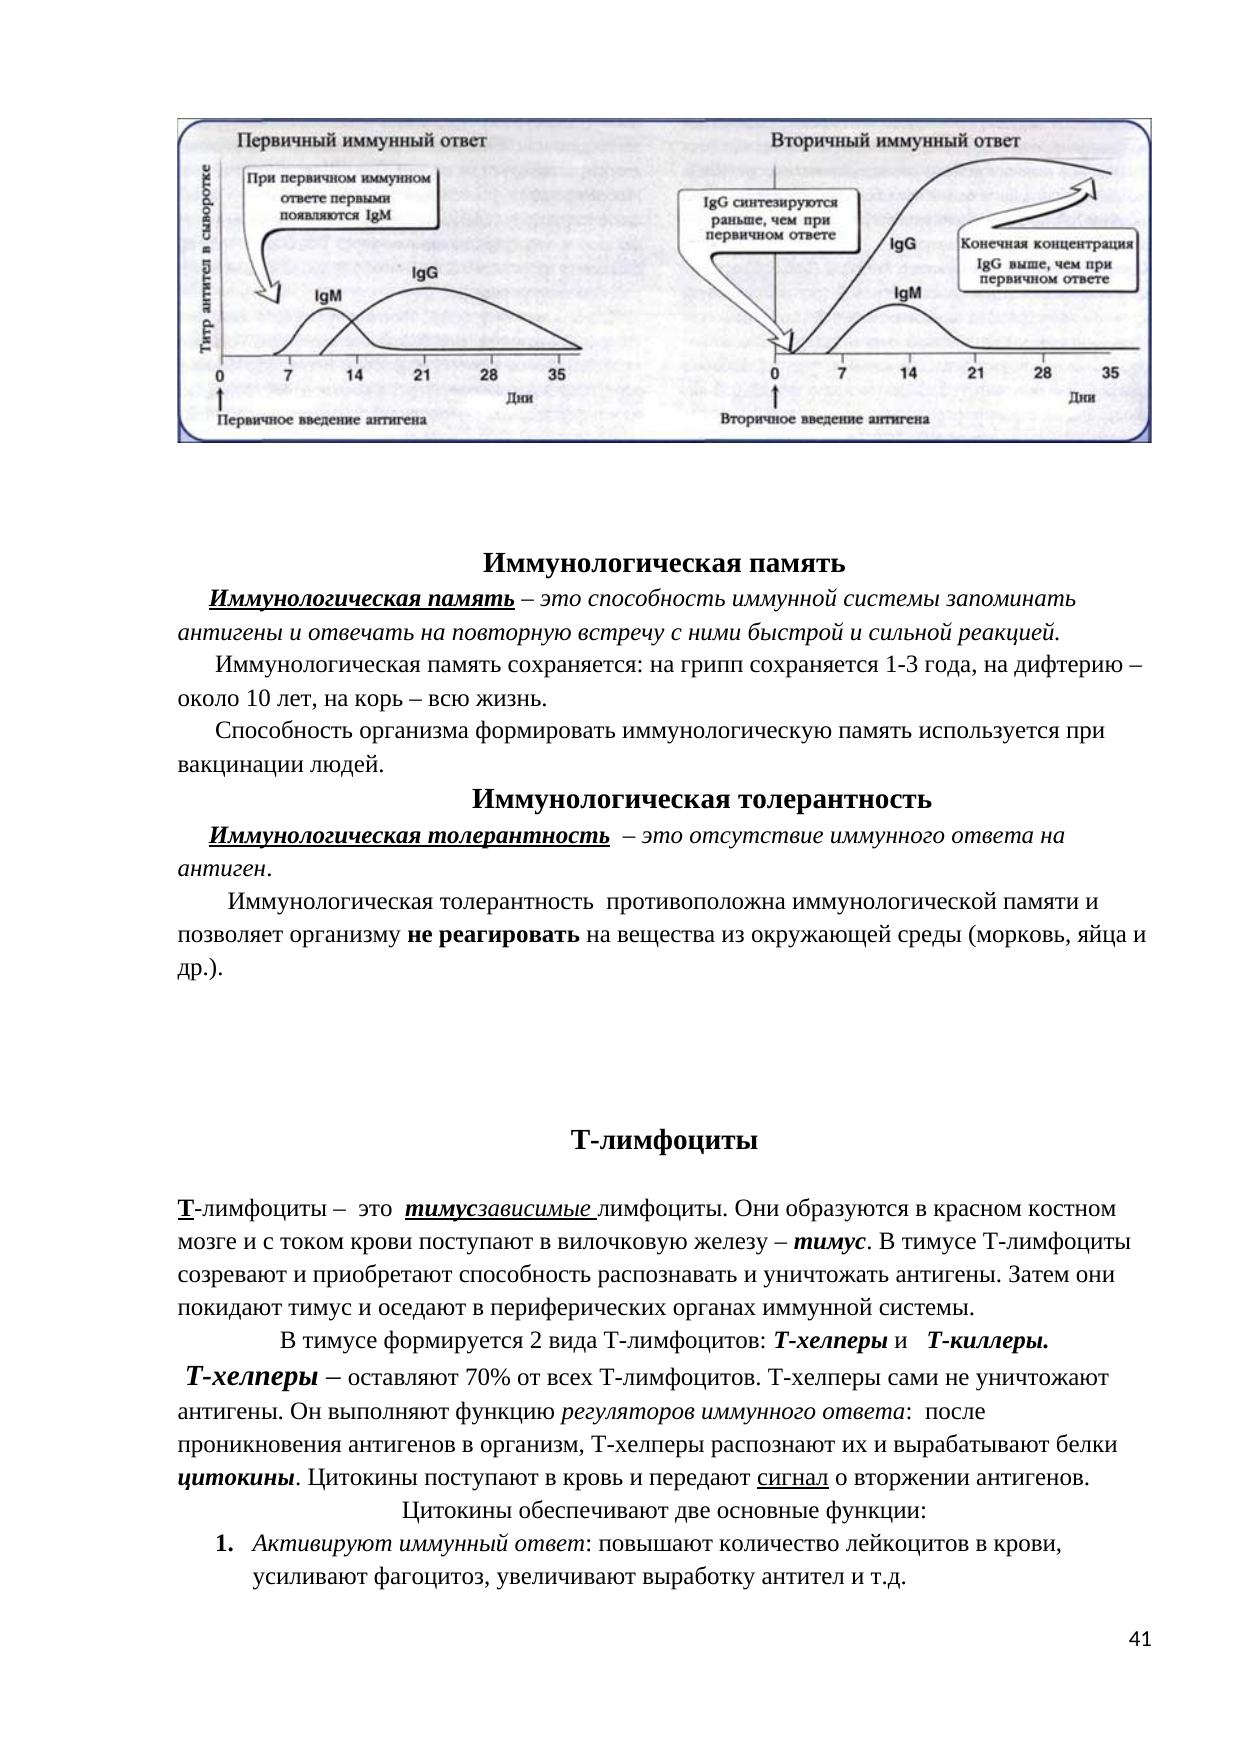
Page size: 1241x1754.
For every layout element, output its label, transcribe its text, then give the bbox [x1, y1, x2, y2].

list Активируют иммунный ответ: повышают количество лейкоцитов в крови, усиливают фагоцитоз, увеличивают выработку антител и т.д. [215, 1528, 1152, 1590]
text Иммунологическая толерантность противоположна иммунологической памяти и позволяет организму не реагировать на вещества из окружающей среды (морковь, яйца и др.). [177, 886, 1152, 981]
text Иммунологическая память сохраняется: на грипп сохраняется 1-3 года, на дифтерию – около 10 лет, на корь – всю жизнь. [177, 649, 1152, 711]
text Т-лимфоциты – это тимусзависимые лимфоциты. Они образуются в красном костном мозге и с током крови поступают в вилочковую железу – тимус. В тимусе Т-лимфоциты созревают и приобретают способность распознавать и уничтожать антигены. Затем они покидают тимус и оседают в периферических органах иммунной системы. [177, 1193, 1152, 1321]
text Иммунологическая толерантность [177, 782, 1152, 815]
text Иммунологическая толерантность – это отсутствие иммунного ответа на антиген. [177, 820, 1152, 882]
text В тимусе формируется 2 вида Т-лимфоцитов: Т-хелперы и Т-киллеры. [177, 1325, 1152, 1354]
picture [177, 118, 1152, 443]
text Т-хелперы – оставляют 70% от всех Т-лимфоцитов. Т-хелперы сами не уничтожают антигены. Он выполняют функцию регуляторов иммунного ответа: после проникновения антигенов в организм, Т-хелперы распознают их и вырабатывают белки цитокины. Цитокины поступают в кровь и передают сигнал о вторжении антигенов. [177, 1358, 1152, 1491]
text Цитокины обеспечивают две основные функции: [177, 1495, 1152, 1524]
text Иммунологическая память – это способность иммунной системы запоминать антигены и отвечать на повторную встречу с ними быстрой и сильной реакцией. [177, 583, 1152, 645]
text Т-лимфоциты [177, 1122, 1152, 1155]
text Способность организма формировать иммунологическую память используется при вакцинации людей. [177, 716, 1152, 777]
text Иммунологическая память [177, 545, 1152, 578]
